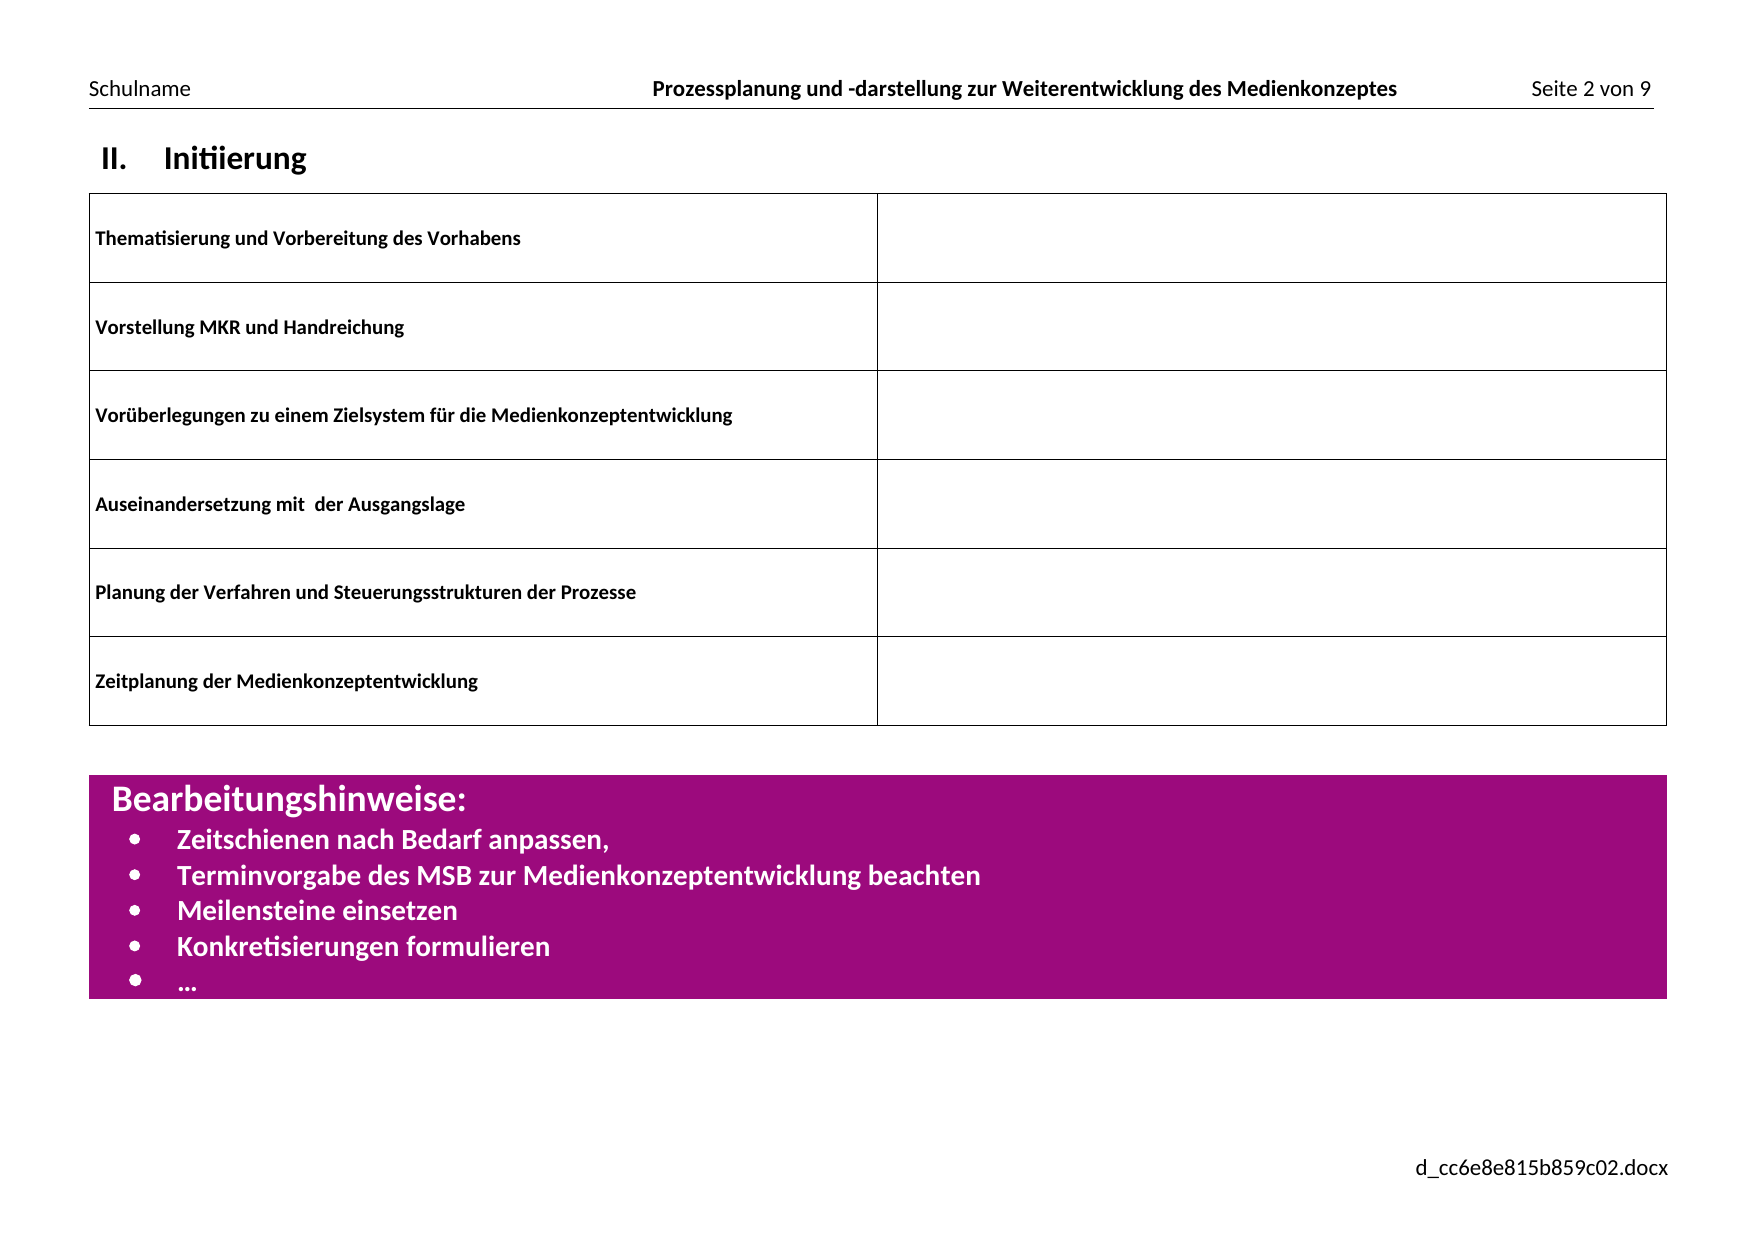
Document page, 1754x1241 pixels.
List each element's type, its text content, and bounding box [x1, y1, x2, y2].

table_cell [878, 549, 1666, 636]
table_cell [878, 460, 1666, 547]
table_cell Vorüberlegungen zu einem Zielsystem für die Medienkonzeptentwicklung [90, 371, 877, 459]
table_header Thematisierung und Vorbereitung des Vorhabens [90, 194, 877, 282]
table_cell Vorstellung MKR und Handreichung [90, 283, 877, 370]
table_header Bearbeitungshinweise: [89, 775, 1667, 821]
table_cell [878, 283, 1666, 370]
table_cell [878, 637, 1666, 724]
table_cell Planung der Verfahren und Steuerungsstrukturen der Prozesse [90, 549, 877, 636]
table_cell Auseinandersetzung mit der Ausgangslage [90, 460, 877, 547]
table_cell [878, 371, 1666, 459]
table_cell Zeitschienen nach Bedarf anpassen, Terminvorgabe des MSB zur Medienkonzeptentwicklung beachten Meilensteine einsetzen Konkretisierungen formulieren … [89, 821, 1667, 999]
subtitle Initiierung [126, 137, 1668, 178]
table_header [878, 194, 1666, 282]
table_cell Zeitplanung der Medienkonzeptentwicklung [90, 637, 877, 724]
